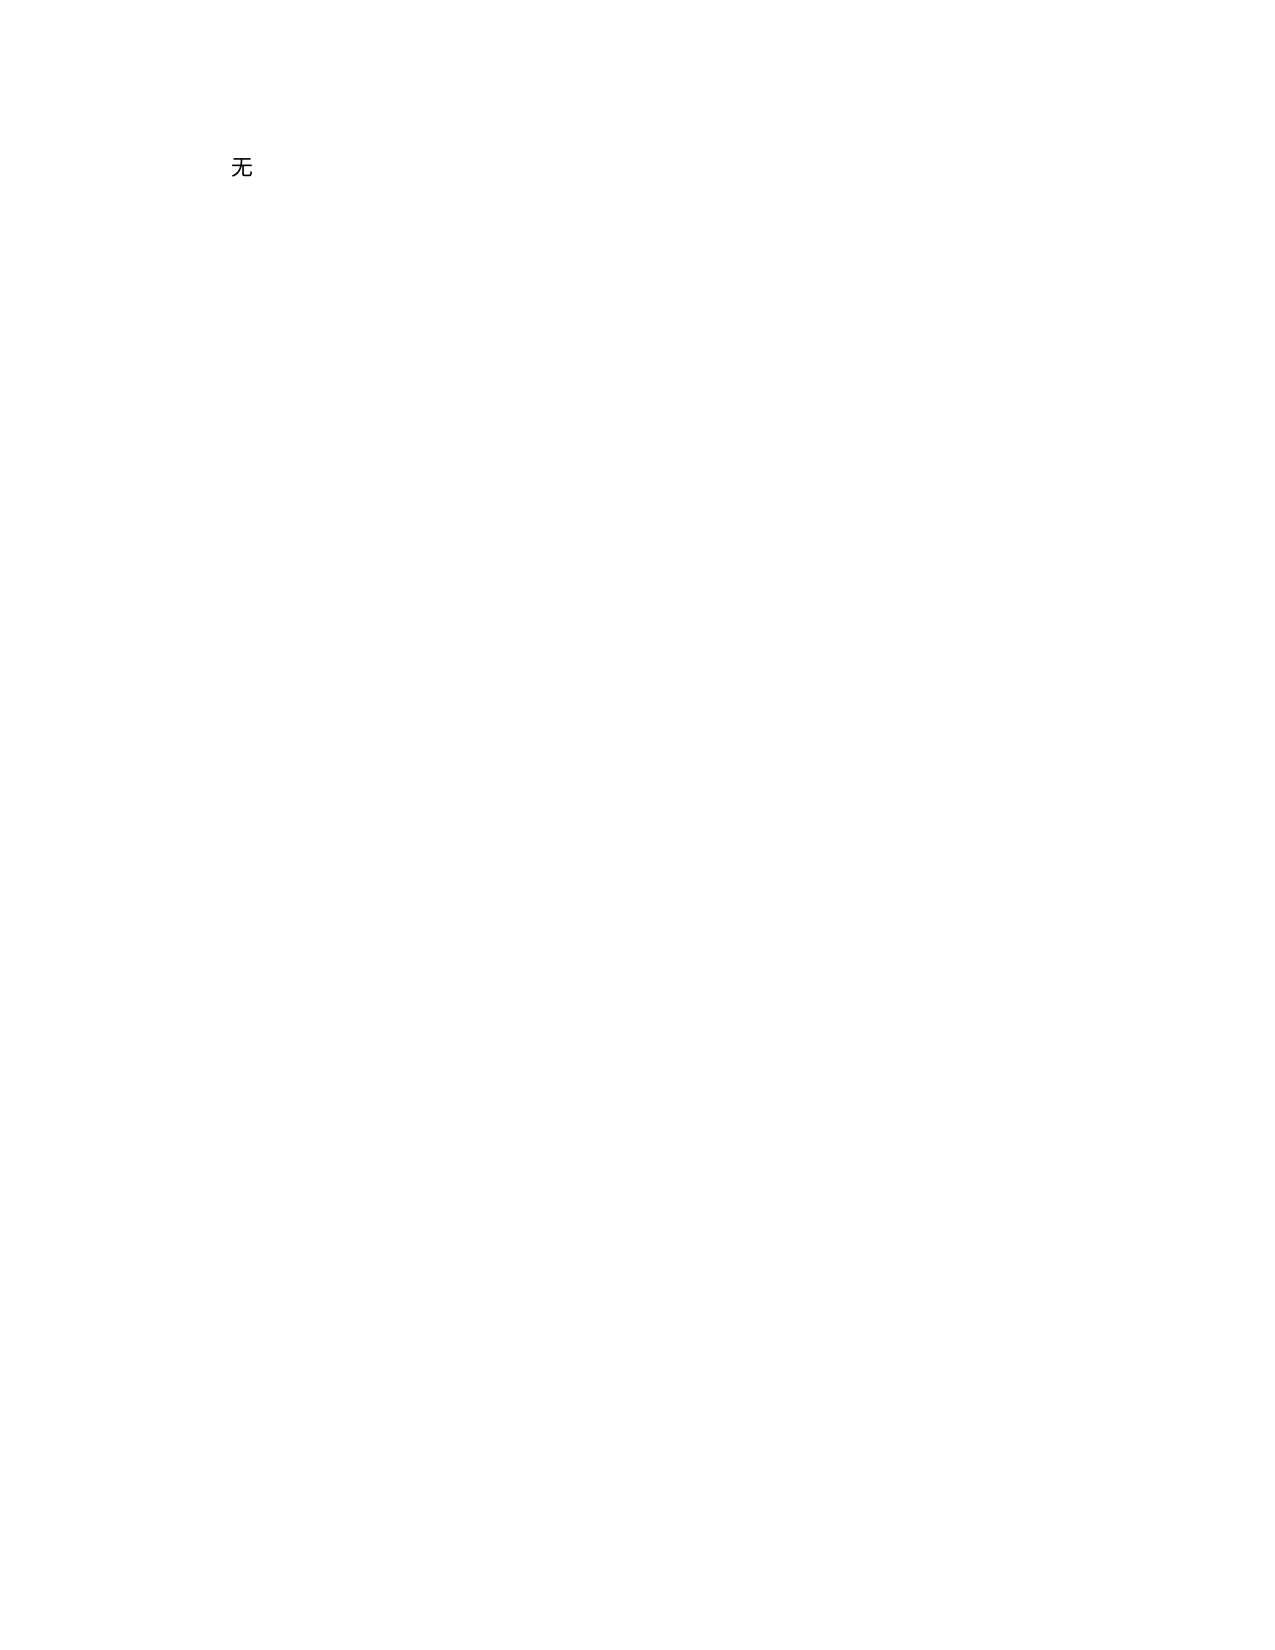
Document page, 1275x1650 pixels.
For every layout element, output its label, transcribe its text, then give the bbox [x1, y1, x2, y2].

text 无 [187, 150, 1087, 182]
